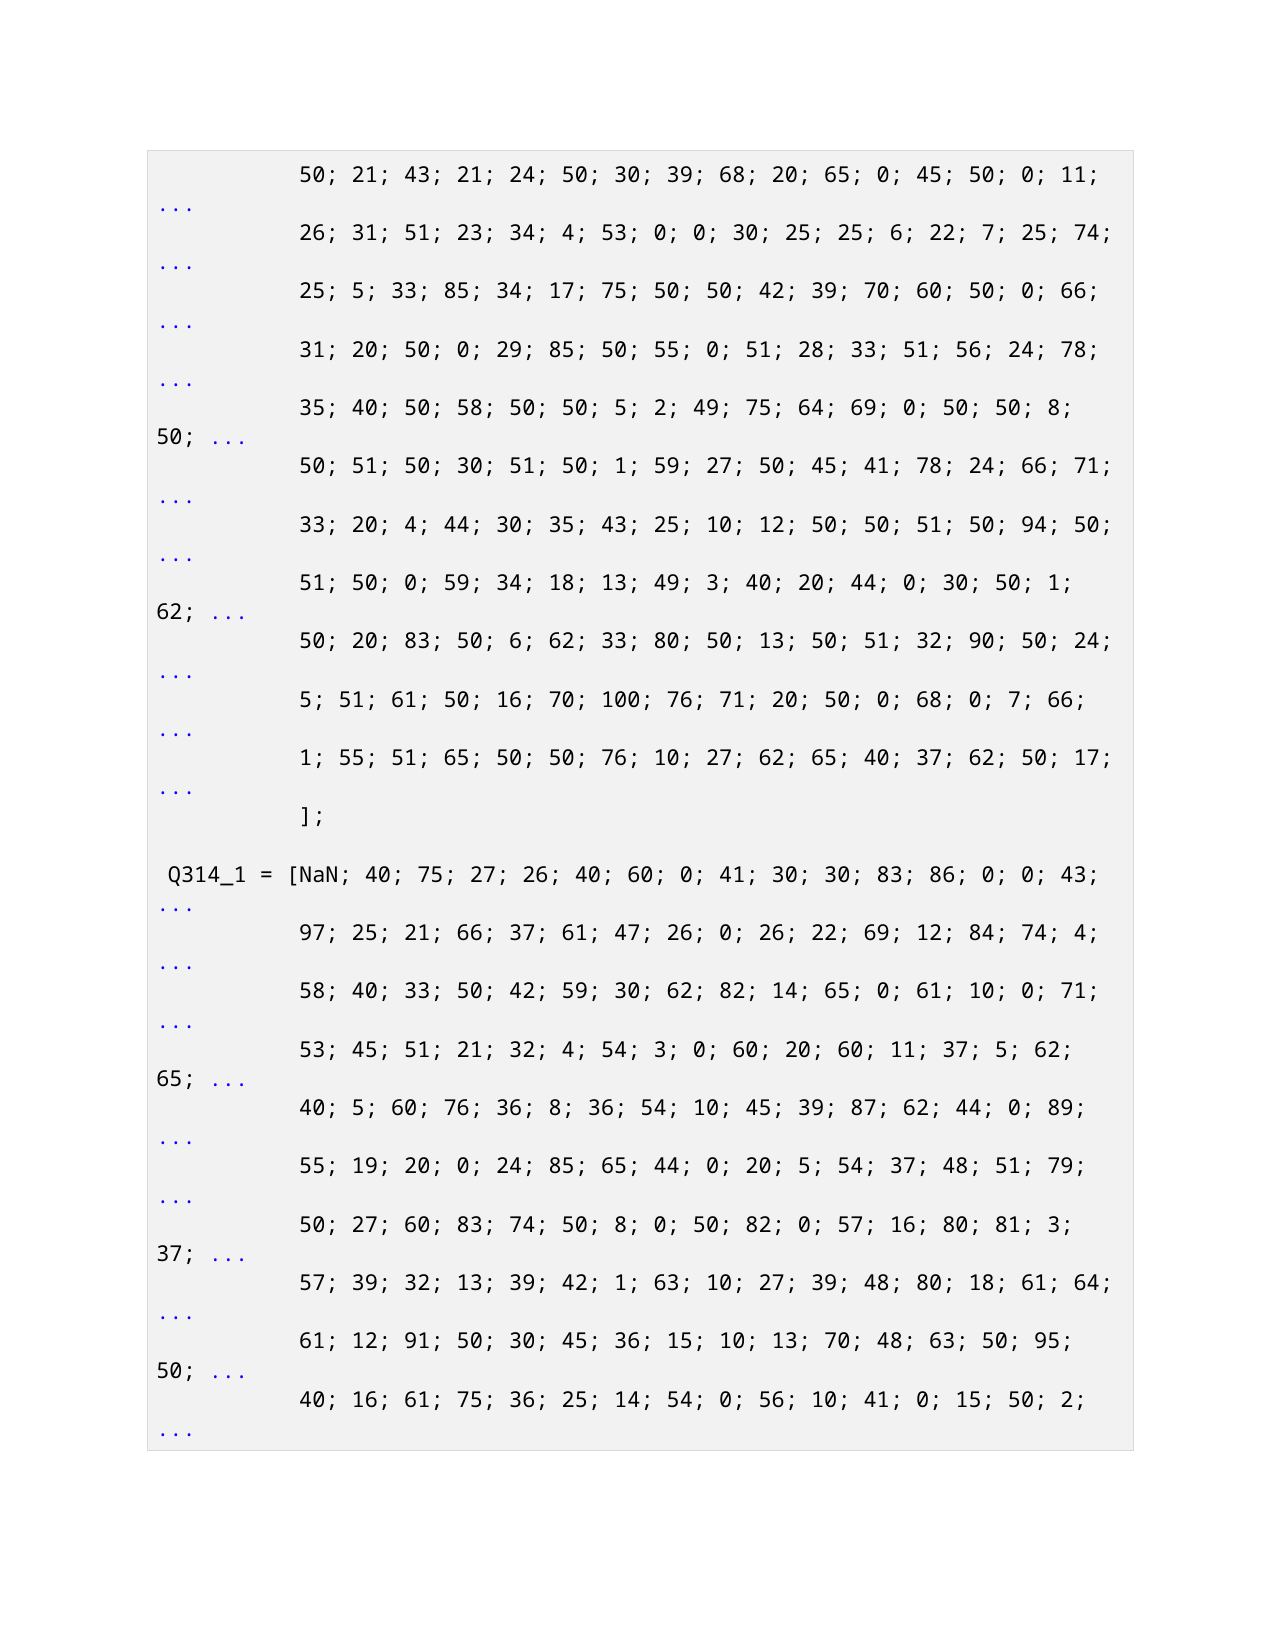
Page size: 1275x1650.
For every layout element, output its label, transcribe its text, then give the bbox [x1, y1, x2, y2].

text 51; 50; 0; 59; 34; 18; 13; 49; 3; 40; 20; 44; 0; 30; 50; 1; 62; ... [148, 558, 1133, 617]
text 40; 16; 61; 75; 36; 25; 14; 54; 0; 56; 10; 41; 0; 15; 50; 2; ... [148, 1375, 1133, 1450]
text 50; 21; 43; 21; 24; 50; 30; 39; 68; 20; 65; 0; 45; 50; 0; 11; ... [148, 151, 1133, 208]
text 1; 55; 51; 65; 50; 50; 76; 10; 27; 62; 65; 40; 37; 62; 50; 17; ... [148, 733, 1133, 792]
text Q314_1 = [NaN; 40; 75; 27; 26; 40; 60; 0; 41; 30; 30; 83; 86; 0; 0; 43; ... [148, 850, 1133, 908]
text 57; 39; 32; 13; 39; 42; 1; 63; 10; 27; 39; 48; 80; 18; 61; 64; ... [148, 1258, 1133, 1317]
text 97; 25; 21; 66; 37; 61; 47; 26; 0; 26; 22; 69; 12; 84; 74; 4; ... [148, 908, 1133, 967]
text 58; 40; 33; 50; 42; 59; 30; 62; 82; 14; 65; 0; 61; 10; 0; 71; ... [148, 967, 1133, 1025]
text 50; 27; 60; 83; 74; 50; 8; 0; 50; 82; 0; 57; 16; 80; 81; 3; 37; ... [148, 1200, 1133, 1258]
text 53; 45; 51; 21; 32; 4; 54; 3; 0; 60; 20; 60; 11; 37; 5; 62; 65; ... [148, 1025, 1133, 1083]
text 50; 51; 50; 30; 51; 50; 1; 59; 27; 50; 45; 41; 78; 24; 66; 71; ... [148, 442, 1133, 500]
text 35; 40; 50; 58; 50; 50; 5; 2; 49; 75; 64; 69; 0; 50; 50; 8; 50; ... [148, 383, 1133, 442]
text 61; 12; 91; 50; 30; 45; 36; 15; 10; 13; 70; 48; 63; 50; 95; 50; ... [148, 1317, 1133, 1375]
text 50; 20; 83; 50; 6; 62; 33; 80; 50; 13; 50; 51; 32; 90; 50; 24; ... [148, 617, 1133, 675]
text 5; 51; 61; 50; 16; 70; 100; 76; 71; 20; 50; 0; 68; 0; 7; 66; ... [148, 675, 1133, 733]
text 26; 31; 51; 23; 34; 4; 53; 0; 0; 30; 25; 25; 6; 22; 7; 25; 74; ... [148, 208, 1133, 267]
text 33; 20; 4; 44; 30; 35; 43; 25; 10; 12; 50; 50; 51; 50; 94; 50; ... [148, 500, 1133, 558]
text ]; [148, 792, 1133, 821]
text 55; 19; 20; 0; 24; 85; 65; 44; 0; 20; 5; 54; 37; 48; 51; 79; ... [148, 1142, 1133, 1200]
text 31; 20; 50; 0; 29; 85; 50; 55; 0; 51; 28; 33; 51; 56; 24; 78; ... [148, 325, 1133, 383]
text 40; 5; 60; 76; 36; 8; 36; 54; 10; 45; 39; 87; 62; 44; 0; 89; ... [148, 1083, 1133, 1142]
text 25; 5; 33; 85; 34; 17; 75; 50; 50; 42; 39; 70; 60; 50; 0; 66; ... [148, 267, 1133, 325]
